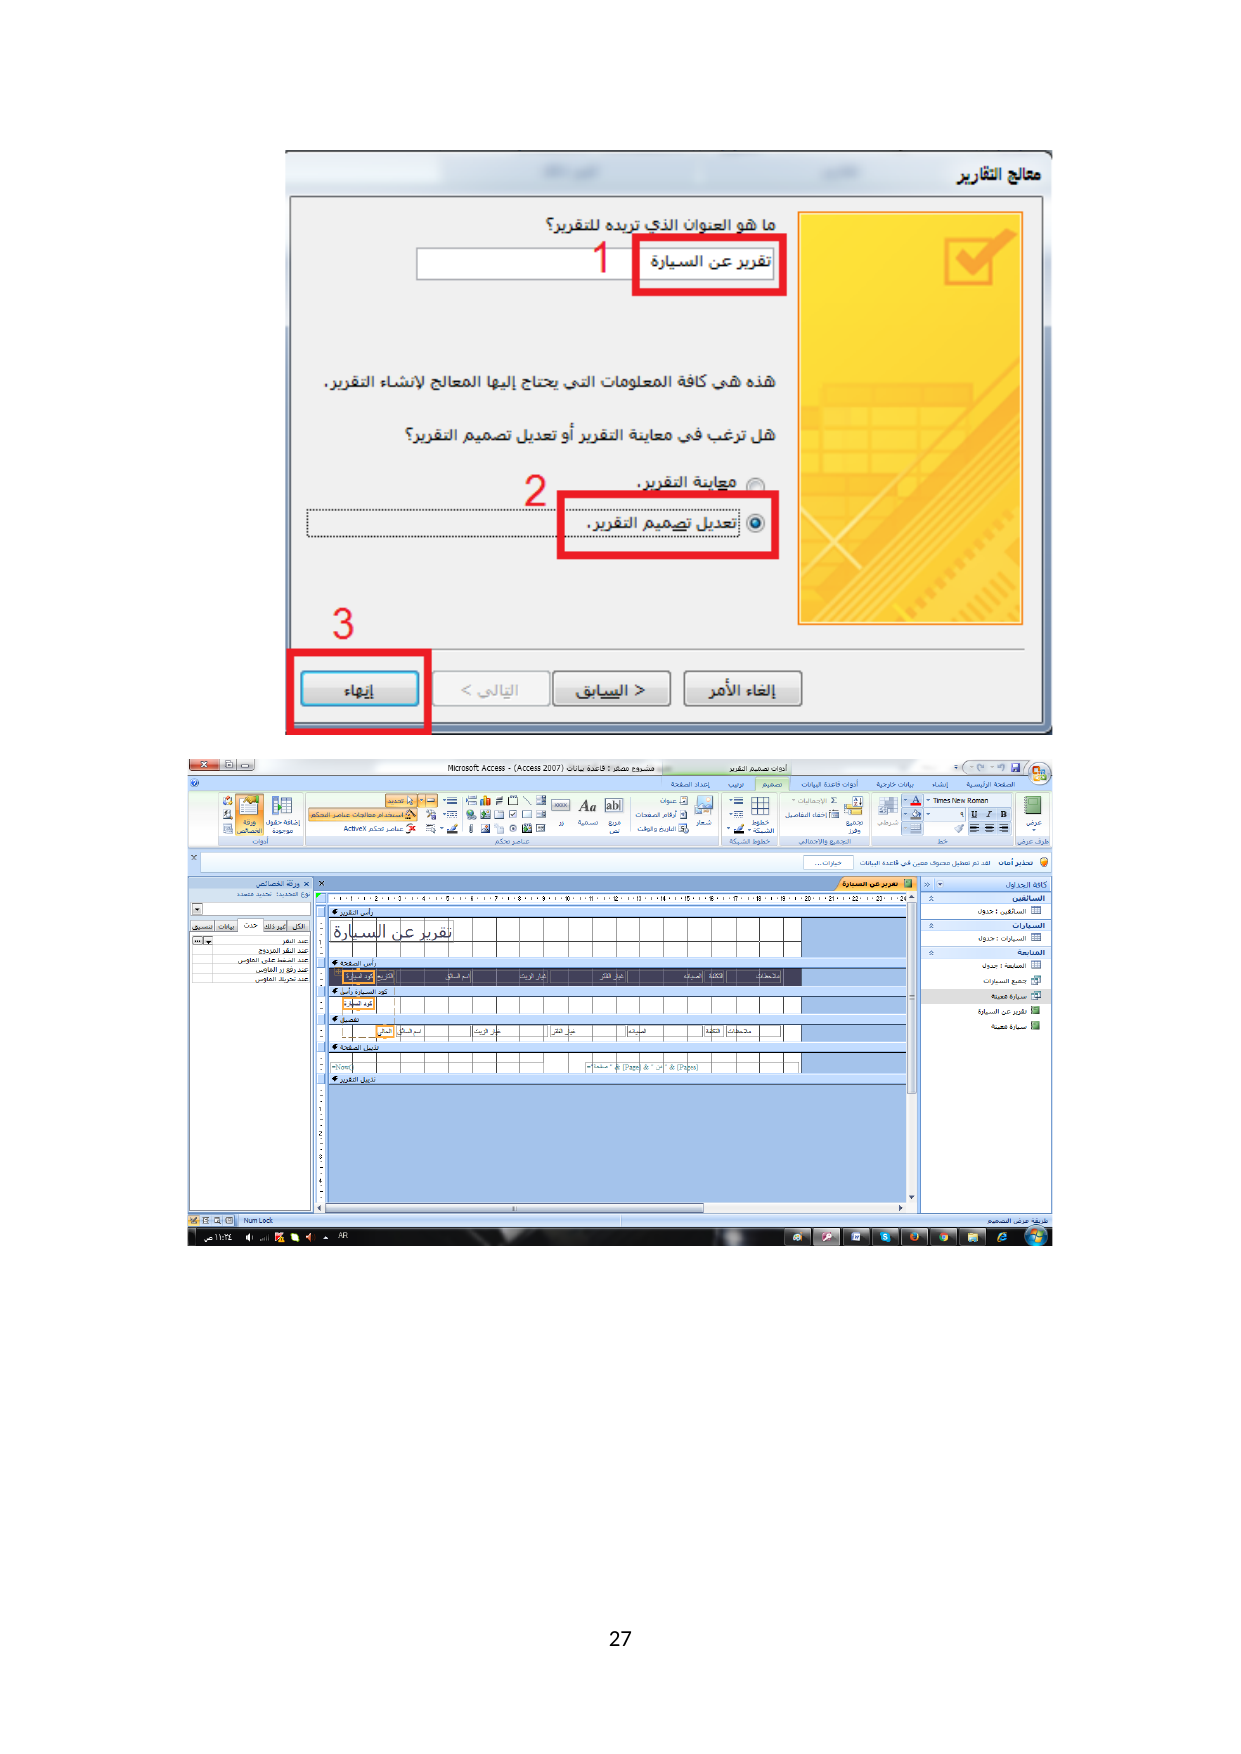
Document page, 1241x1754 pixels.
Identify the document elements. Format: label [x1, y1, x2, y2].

picture [187, 759, 1053, 1246]
picture [285, 150, 1053, 735]
